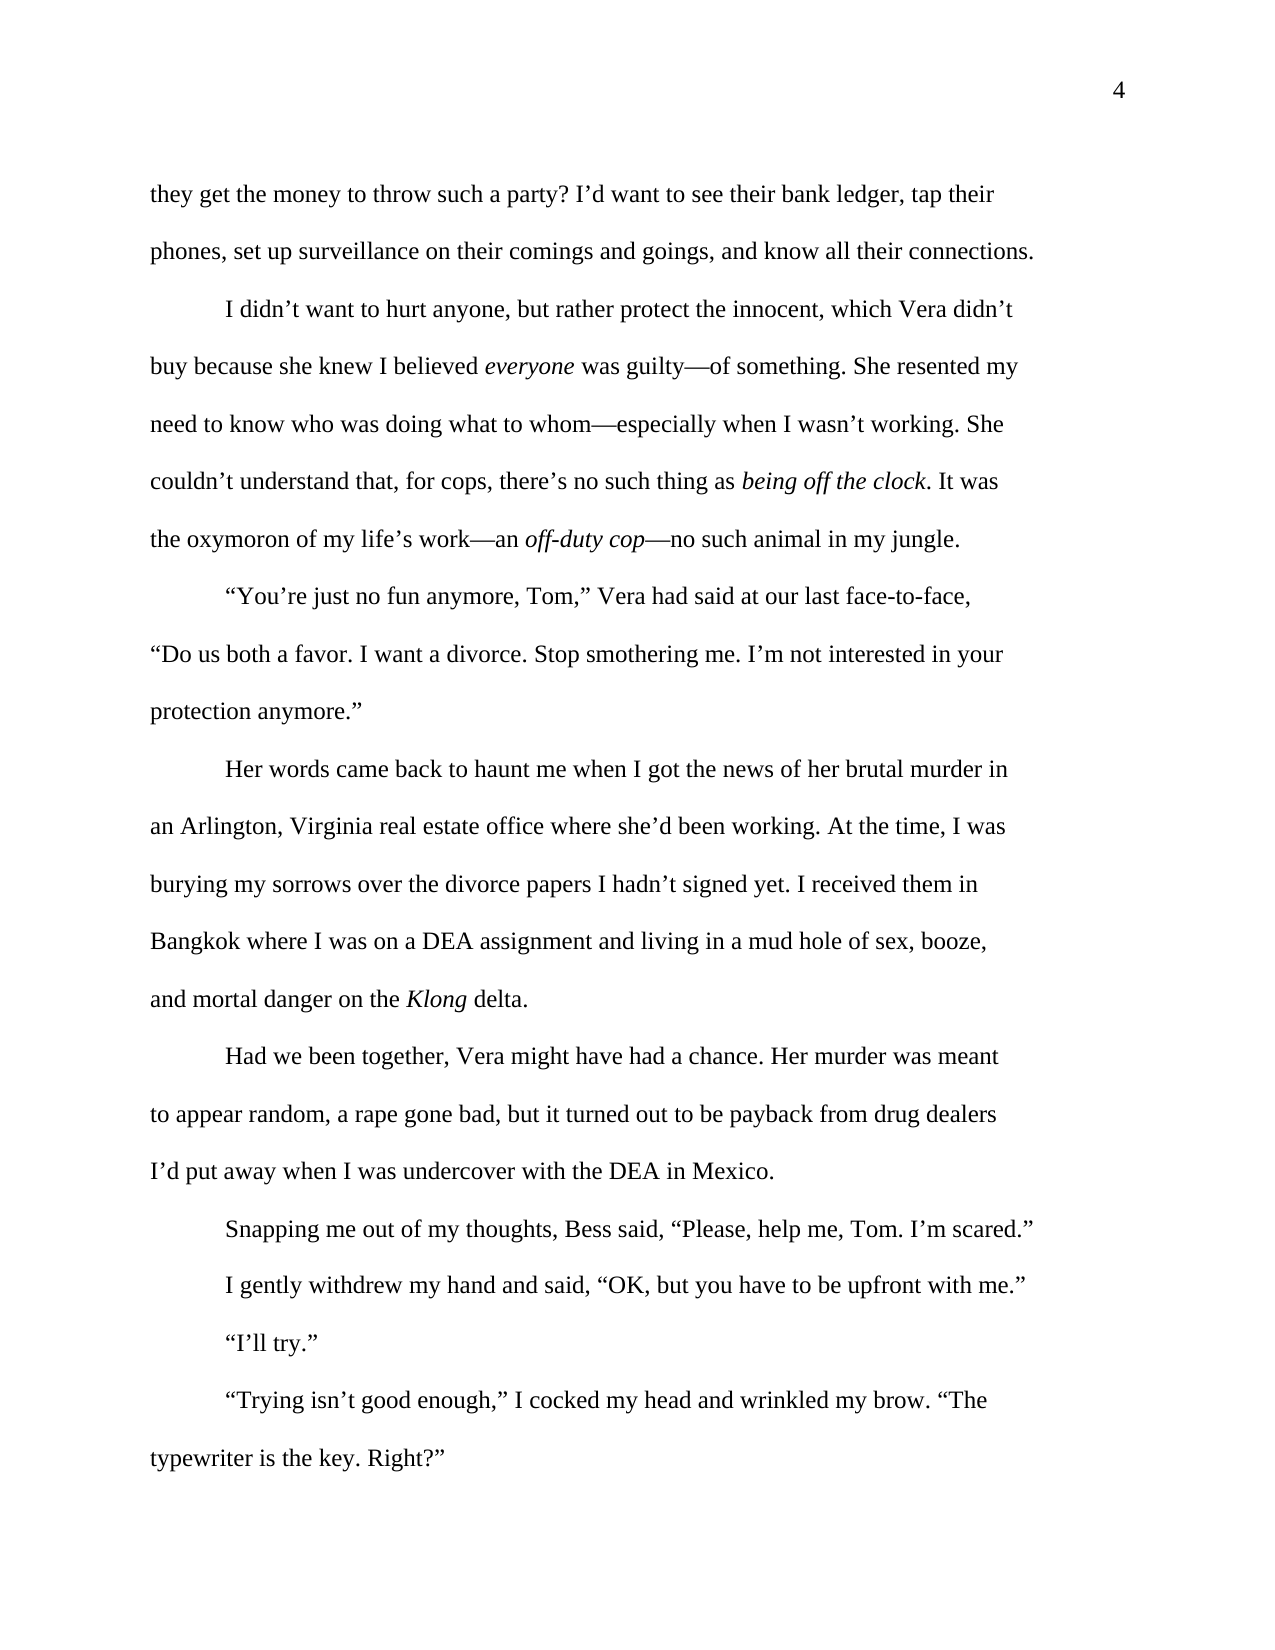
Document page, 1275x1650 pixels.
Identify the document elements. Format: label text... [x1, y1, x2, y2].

text Her words came back to haunt me when I got the news of her brutal murder in [150, 754, 1125, 782]
text an Arlington, Virginia real estate office where she’d been working. At the time, I was [150, 811, 1125, 840]
text Had we been together, Vera might have had a chance. Her murder was meant [150, 1041, 1125, 1070]
text they get the money to throw such a party? I’d want to see their bank ledger, tap their [150, 179, 1125, 207]
text I gently withdrew my hand and said, “OK, but you have to be upfront with me.” [150, 1271, 1125, 1299]
text “You’re just no fun anymore, Tom,” Vera had said at our last face-to-face, [150, 581, 1125, 610]
text “Trying isn’t good enough,” I cocked my head and wrinkled my brow. “The [150, 1386, 1125, 1414]
text to appear random, a rape gone bad, but it turned out to be payback from drug dealers [150, 1099, 1125, 1127]
text burying my sorrows over the divorce papers I hadn’t signed yet. I received them in [150, 869, 1125, 897]
text where I was on a DEA assignment and living in a mud hole of sex, booze, [150, 926, 1125, 955]
text need to know who was doing what to whom—especially when I wasn’t working. She [150, 409, 1125, 437]
text typewriter is the key. Right?” [150, 1443, 1125, 1472]
text phones, set up surveillance on their comings and goings, and know all their connections. [150, 236, 1125, 265]
text Snapping me out of my thoughts, Bess said, “Please, help me, Tom. I’m scared.” [150, 1214, 1125, 1242]
text the oxymoron of my life’s work—an off-duty cop—no such animal in my jungle. [150, 524, 1125, 552]
text I didn’t want to hurt anyone, but rather protect the innocent, which Vera didn’t [150, 294, 1125, 322]
text protection anymore.” [150, 696, 1125, 725]
text “Do us both a favor. I want a divorce. Stop smothering me. I’m not interested in your [150, 639, 1125, 667]
text and mortal danger on the Klong delta. [150, 984, 1125, 1012]
text “I’ll try.” [150, 1328, 1125, 1357]
text buy because she knew I believed everyone was guilty—of something. She resented my [150, 351, 1125, 380]
text I’d put away when I was undercover with the DEA in Mexico. [150, 1156, 1125, 1185]
text couldn’t understand that, for cops, there’s no such thing as being off the clock. It was [150, 466, 1125, 495]
